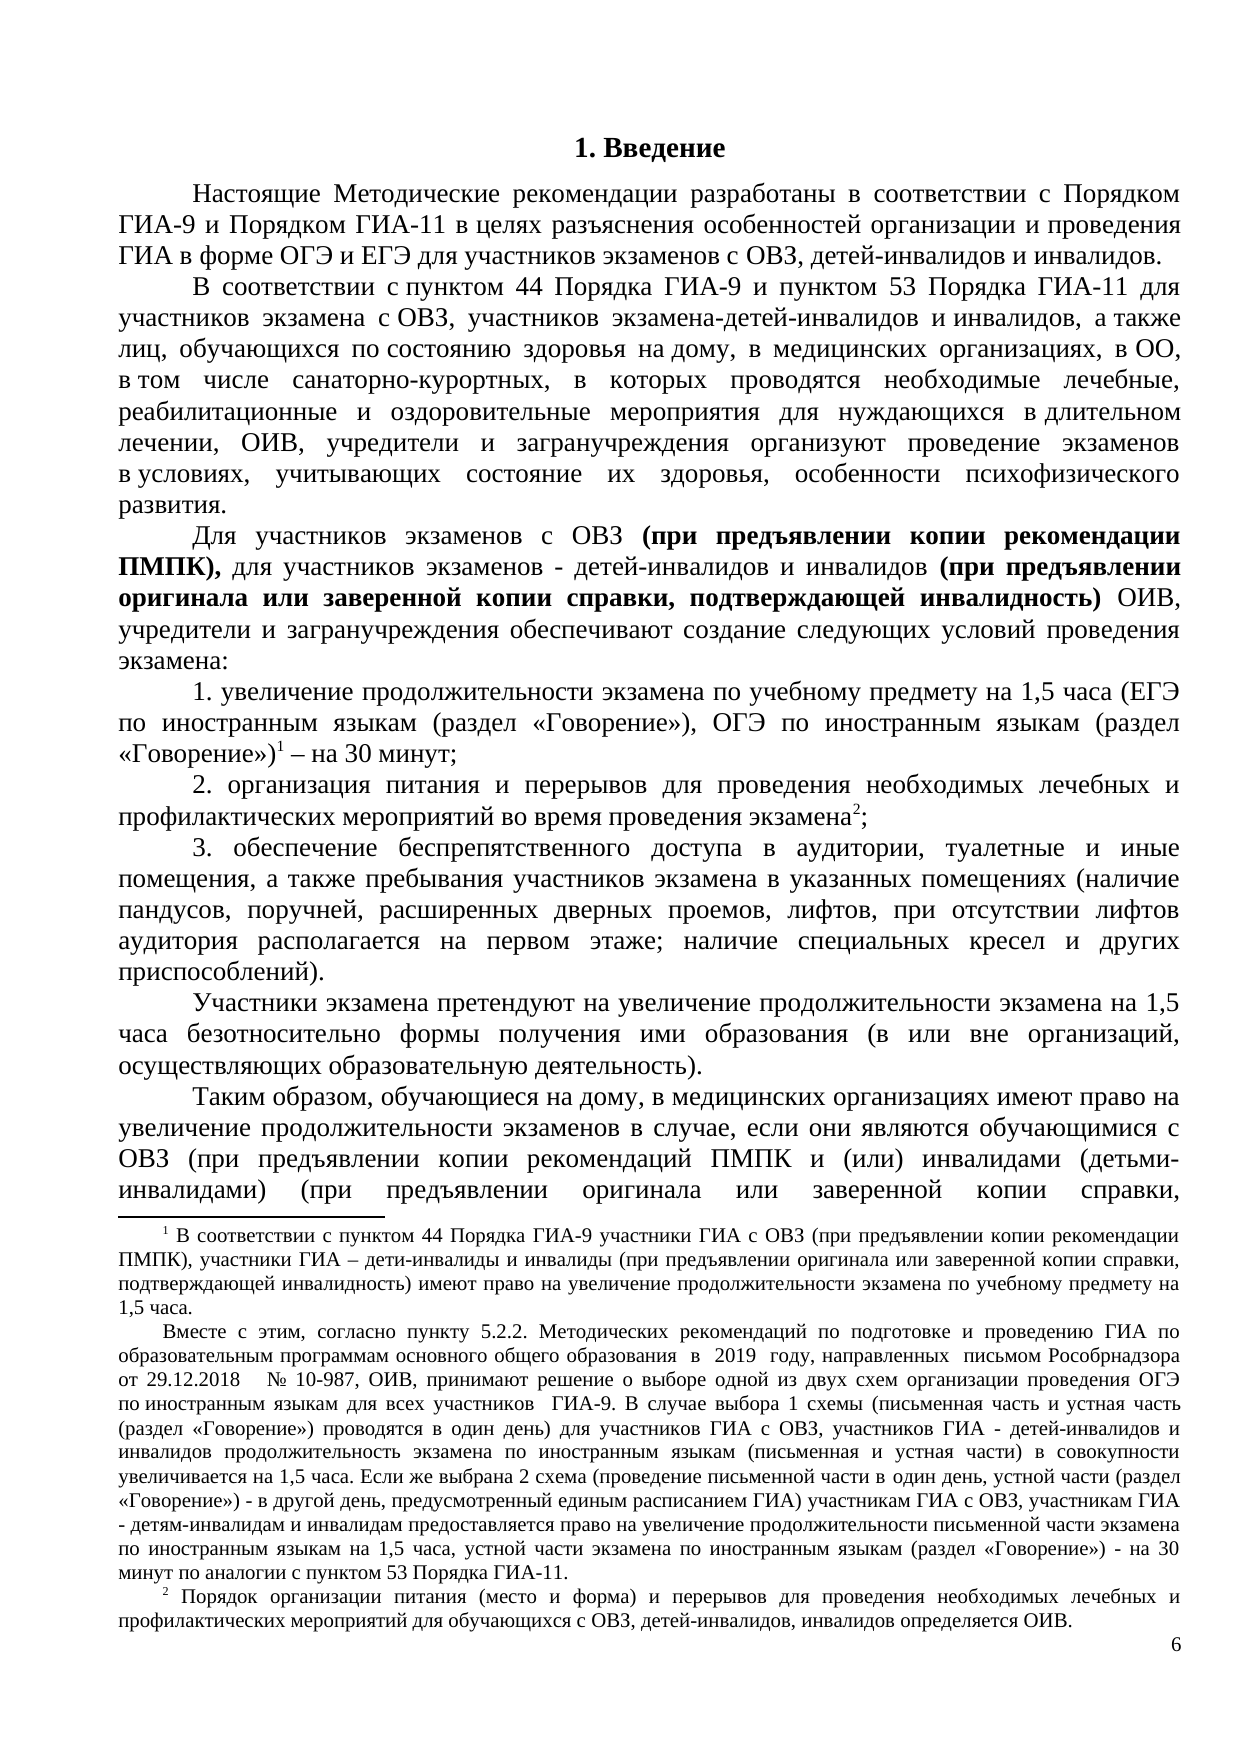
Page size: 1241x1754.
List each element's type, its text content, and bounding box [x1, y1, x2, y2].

text 3. обеспечение беспрепятственного доступа в аудитории, туалетные и иные помещения, а также пребывания участников экзамена в указанных помещениях (наличие пандусов, поручней, расширенных дверных проемов, лифтов, при отсутствии лифтов аудитория располагается на первом этаже; наличие специальных кресел и других приспособлений). [118, 831, 1181, 986]
title Настоящие Методические рекомендации разработаны в соответствии с Порядком ГИА-9 и Порядком ГИА-11 в целях разъяснения особенностей организации и проведения ГИА в форме ОГЭ и ЕГЭ для участников экзаменов с ОВЗ, детей-инвалидов и инвалидов. [118, 177, 1181, 270]
subtitle 1. Введение [118, 131, 1181, 164]
text Таким образом, обучающиеся на дому, в медицинских организациях имеют право на увеличение продолжительности экзаменов в случае, если они являются обучающимися с ОВЗ (при предъявлении копии рекомендаций ПМПК и (или) инвалидами (детьми-инвалидами) (при предъявлении оригинала или заверенной копии справки, подтверждающей инвалидность). [118, 1080, 1181, 1204]
text Участники экзамена претендуют на увеличение продолжительности экзамена на 1,5 часа безотносительно формы получения ими образования (в или вне организаций, осуществляющих образовательную деятельность). [118, 986, 1181, 1080]
text В соответствии с пунктом 44 Порядка ГИА-9 и пунктом 53 Порядка ГИА-11 для участников экзамена с ОВЗ, участников экзамена-детей-инвалидов и инвалидов, а также лиц, обучающихся по состоянию здоровья на дому, в медицинских организациях, в ОО, в том числе санаторно-курортных, в которых проводятся необходимые лечебные, реабилитационные и оздоровительные мероприятия для нуждающихся в длительном лечении, ОИВ, учредители и загранучреждения организуют проведение экзаменов в условиях, учитывающих состояние их здоровья, особенности психофизического развития. [118, 270, 1181, 519]
text Для участников экзаменов с ОВЗ (при предъявлении копии рекомендации ПМПК), для участников экзаменов - детей-инвалидов и инвалидов (при предъявлении оригинала или заверенной копии справки, подтверждающей инвалидность) ОИВ, учредители и загранучреждения обеспечивают создание следующих условий проведения экзамена: [118, 519, 1181, 675]
text 2. организация питания и перерывов для проведения необходимых лечебных и профилактических мероприятий во время проведения экзамена; [118, 768, 1181, 831]
text 1. увеличение продолжительности экзамена по учебному предмету на 1,5 часа (ЕГЭ по иностранным языкам (раздел «Говорение»), ОГЭ по иностранным языкам (раздел «Говорение») – на 30 минут; [118, 675, 1181, 768]
